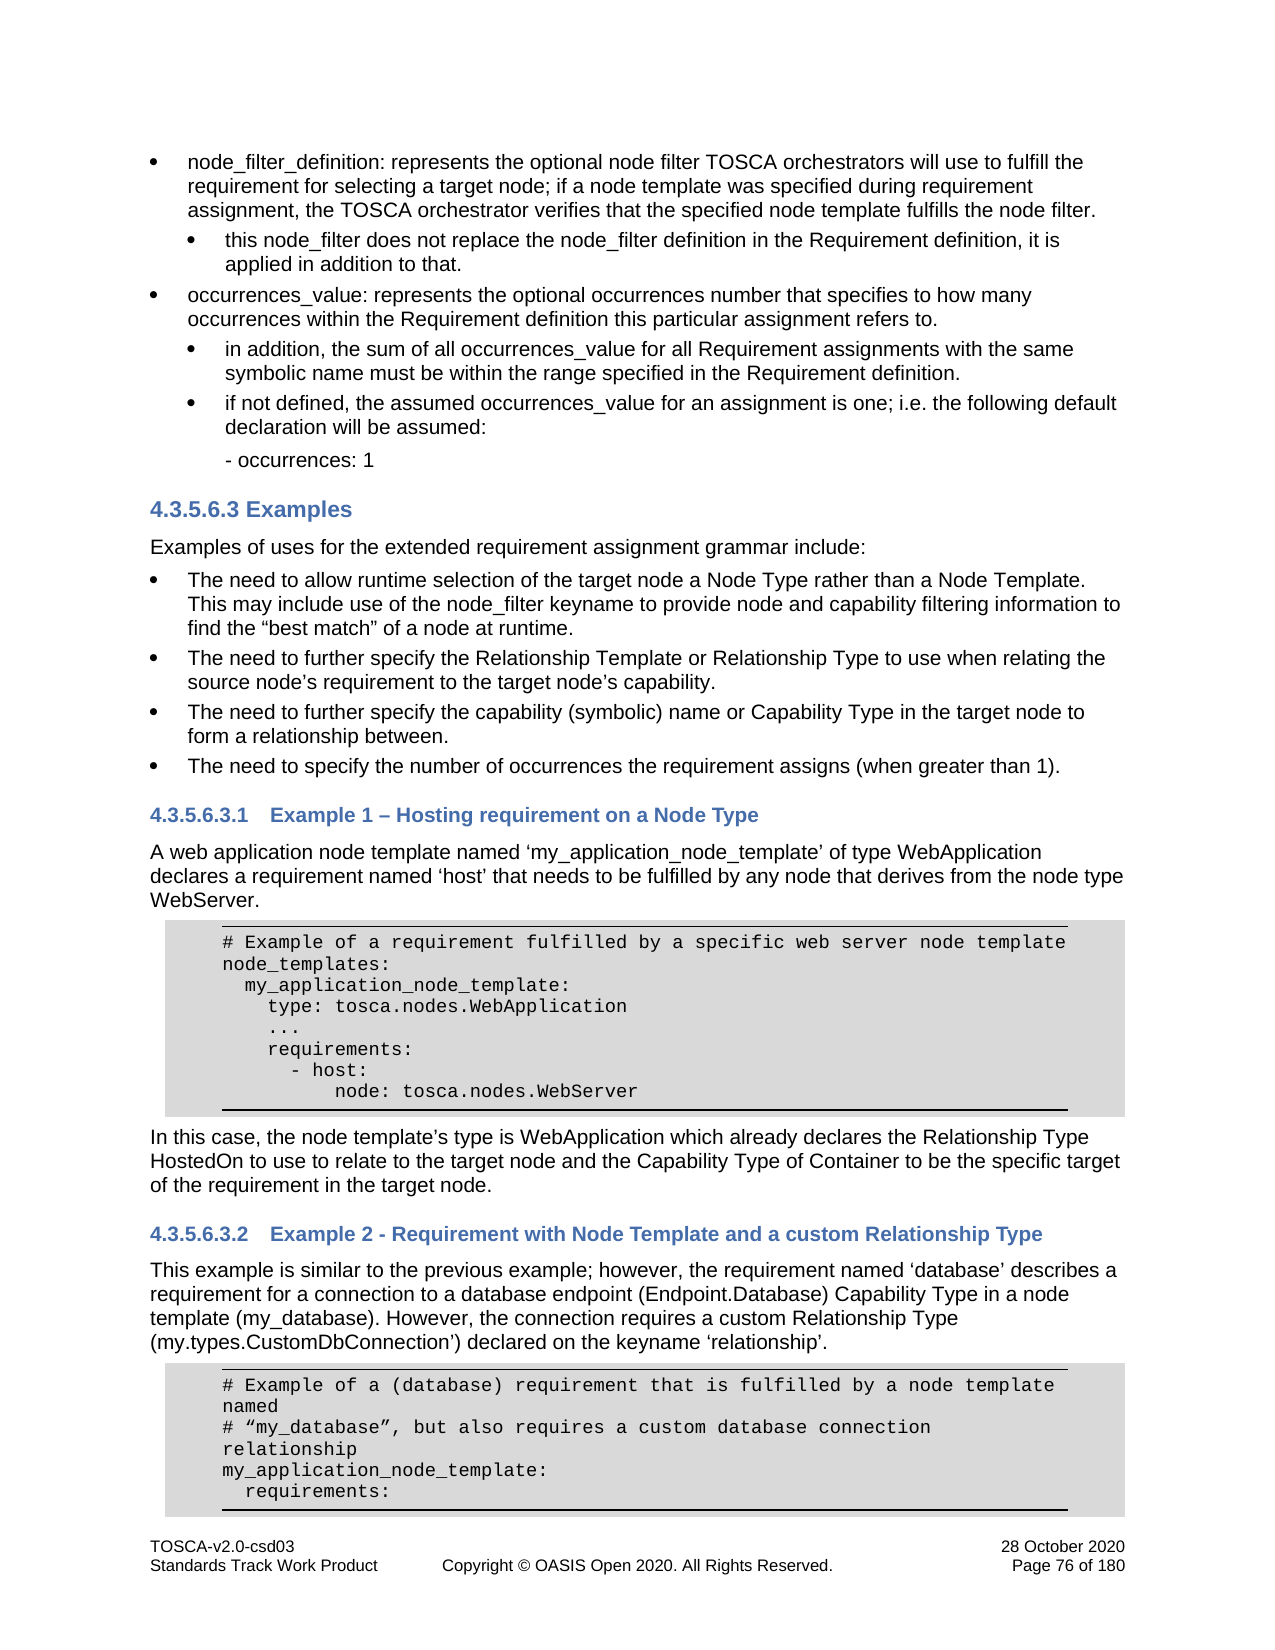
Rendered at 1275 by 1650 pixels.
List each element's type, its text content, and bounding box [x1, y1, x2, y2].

subtitle Examples [150, 496, 1125, 523]
list in addition, the sum of all occurrences_value for all Requirement assignments with the same symbolic name must be within the range specified in the Requirement definition. [187, 337, 1125, 385]
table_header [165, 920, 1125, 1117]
text This example is similar to the previous example; however, the requirement named ‘database’ describes a requirement for a connection to a database endpoint (Endpoint.Database) Capability Type in a node template (my_database). However, the connection requires a custom Relationship Type (my.types.CustomDbConnection’) declared on the keyname ‘relationship’. [150, 1258, 1125, 1354]
text In this case, the node template’s type is WebApplication which already declares the Relationship Type HostedOn to use to relate to the target node and the Capability Type of Container to be the specific target of the requirement in the target node. [150, 1125, 1125, 1197]
list if not defined, the assumed occurrences_value for an assignment is one; i.e. the following default declaration will be assumed: [187, 391, 1125, 439]
subtitle Example 2 - Requirement with Node Template and a custom Relationship Type [150, 1222, 1125, 1246]
list occurrences_value: represents the optional occurrences number that specifies to how many occurrences within the Requirement definition this particular assignment refers to. [150, 282, 1125, 331]
list The need to further specify the capability (symbolic) name or Capability Type in the target node to form a relationship between. [150, 700, 1125, 748]
list - occurrences: 1 [225, 447, 1125, 471]
list The need to further specify the Relationship Template or Relationship Type to use when relating the source node’s requirement to the target node’s capability. [150, 646, 1125, 694]
list node_filter_definition: represents the optional node filter TOSCA orchestrators will use to fulfill the requirement for selecting a target node; if a node template was specified during requirement assignment, the TOSCA orchestrator verifies that the specified node template fulfills the node filter. [150, 150, 1125, 222]
subtitle Example 1 – Hosting requirement on a Node Type [150, 803, 1125, 827]
list The need to specify the number of occurrences the requirement assigns (when greater than 1). [150, 754, 1125, 778]
text A web application node template named ‘my_application_node_template’ of type WebApplication declares a requirement named ‘host’ that needs to be fulfilled by any node that derives from the node type WebServer. [150, 840, 1125, 912]
list this node_filter does not replace the node_filter definition in the Requirement definition, it is applied in addition to that. [187, 228, 1125, 276]
list The need to allow runtime selection of the target node a Node Type rather than a Node Template. This may include use of the node_filter keyname to provide node and capability filtering information to find the “best match” of a node at runtime. [150, 567, 1125, 639]
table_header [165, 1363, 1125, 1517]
text Examples of uses for the extended requirement assignment grammar include: [150, 535, 1125, 559]
